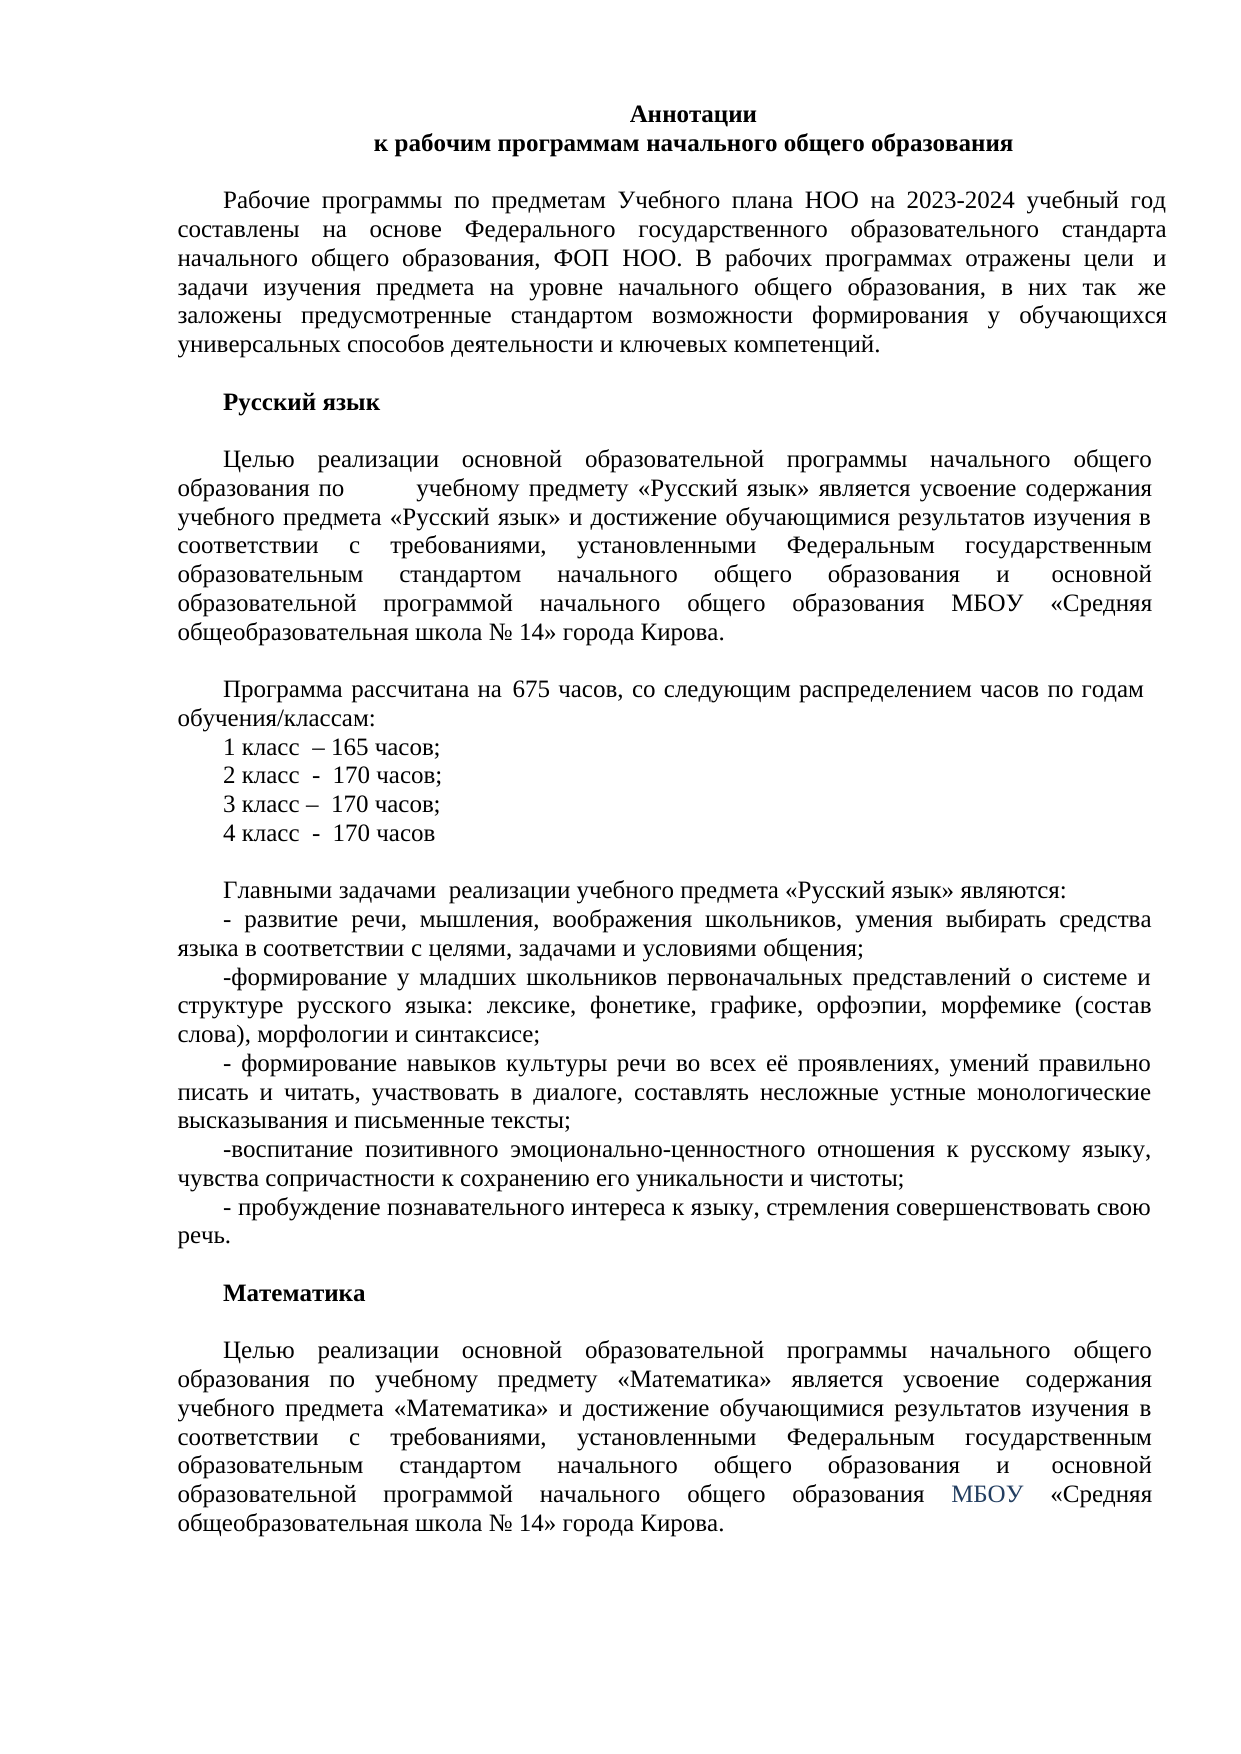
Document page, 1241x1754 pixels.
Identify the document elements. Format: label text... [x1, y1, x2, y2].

text Программа рассчитана на 675 часов, со следующим распределением часов по годам обучения/классам: [177, 674, 1178, 732]
text -формирование у младших школьников первоначальных представлений о системе и структуре русского языка: лексике, фонетике, графике, орфоэпии, морфемике (состав слова), морфологии и синтаксисе; [177, 962, 1152, 1048]
list класс – 165 часов; [223, 732, 1178, 760]
list класс - 170 часов; [223, 760, 1178, 789]
text Целью реализации основной образовательной программы начального общего образования по учебному предмету «Математика» является усвоение содержания учебного предмета «Математика» и достижение обучающимися результатов изучения в соответствии с требованиями, установленными Федеральным государственным образовательным стандартом начального общего образования и основной образовательной программой начального общего образования МБОУ «Средняя общеобразовательная школа № 14» города Кирова. [177, 1335, 1152, 1537]
text Целью реализации основной образовательной программы начального общего образования по учебному предмету «Русский язык» является усвоение содержания учебного предмета «Русский язык» и достижение обучающимися результатов изучения в соответствии с требованиями, установленными Федеральным государственным образовательным стандартом начального общего образования и основной образовательной программой начального общего образования МБОУ «Средняя общеобразовательная школа № 14» города Кирова. [177, 444, 1152, 645]
list класс – 170 часов; [223, 789, 1178, 818]
list развитие речи, мышления, воображения школьников, умения выбирать средства языка в соответствии с целями, задачами и условиями общения; [177, 904, 1152, 962]
list класс - 170 часов [223, 818, 1178, 847]
subtitle Русский язык [223, 387, 1178, 415]
list формирование навыков культуры речи во всех её проявлениях, умений правильно писать и читать, участвовать в диалоге, составлять несложные устные монологические высказывания и письменные тексты; [177, 1048, 1152, 1134]
text Рабочие программы по предметам Учебного плана НОО на 2023-2024 учебный год составлены на основе Федерального государственного образовательного стандарта начального общего образования, ФОП НОО. В рабочих программах отражены цели и задачи изучения предмета на уровне начального общего образования, в них так же заложены предусмотренные стандартом возможности формирования у обучающихся универсальных способов деятельности и ключевых компетенций. [177, 185, 1167, 358]
subtitle Аннотации [372, 99, 1014, 128]
subtitle Математика [223, 1278, 1178, 1307]
list пробуждение познавательного интереса к языку, стремления совершенствовать свою речь. [177, 1192, 1152, 1249]
text к рабочим программам начального общего образования [372, 128, 1014, 157]
text -воспитание позитивного эмоционально-ценностного отношения к русскому языку, чувства сопричастности к сохранению его уникальности и чистоты; [177, 1134, 1152, 1192]
text Главными задачами реализации учебного предмета «Русский язык» являются: [223, 876, 1178, 904]
